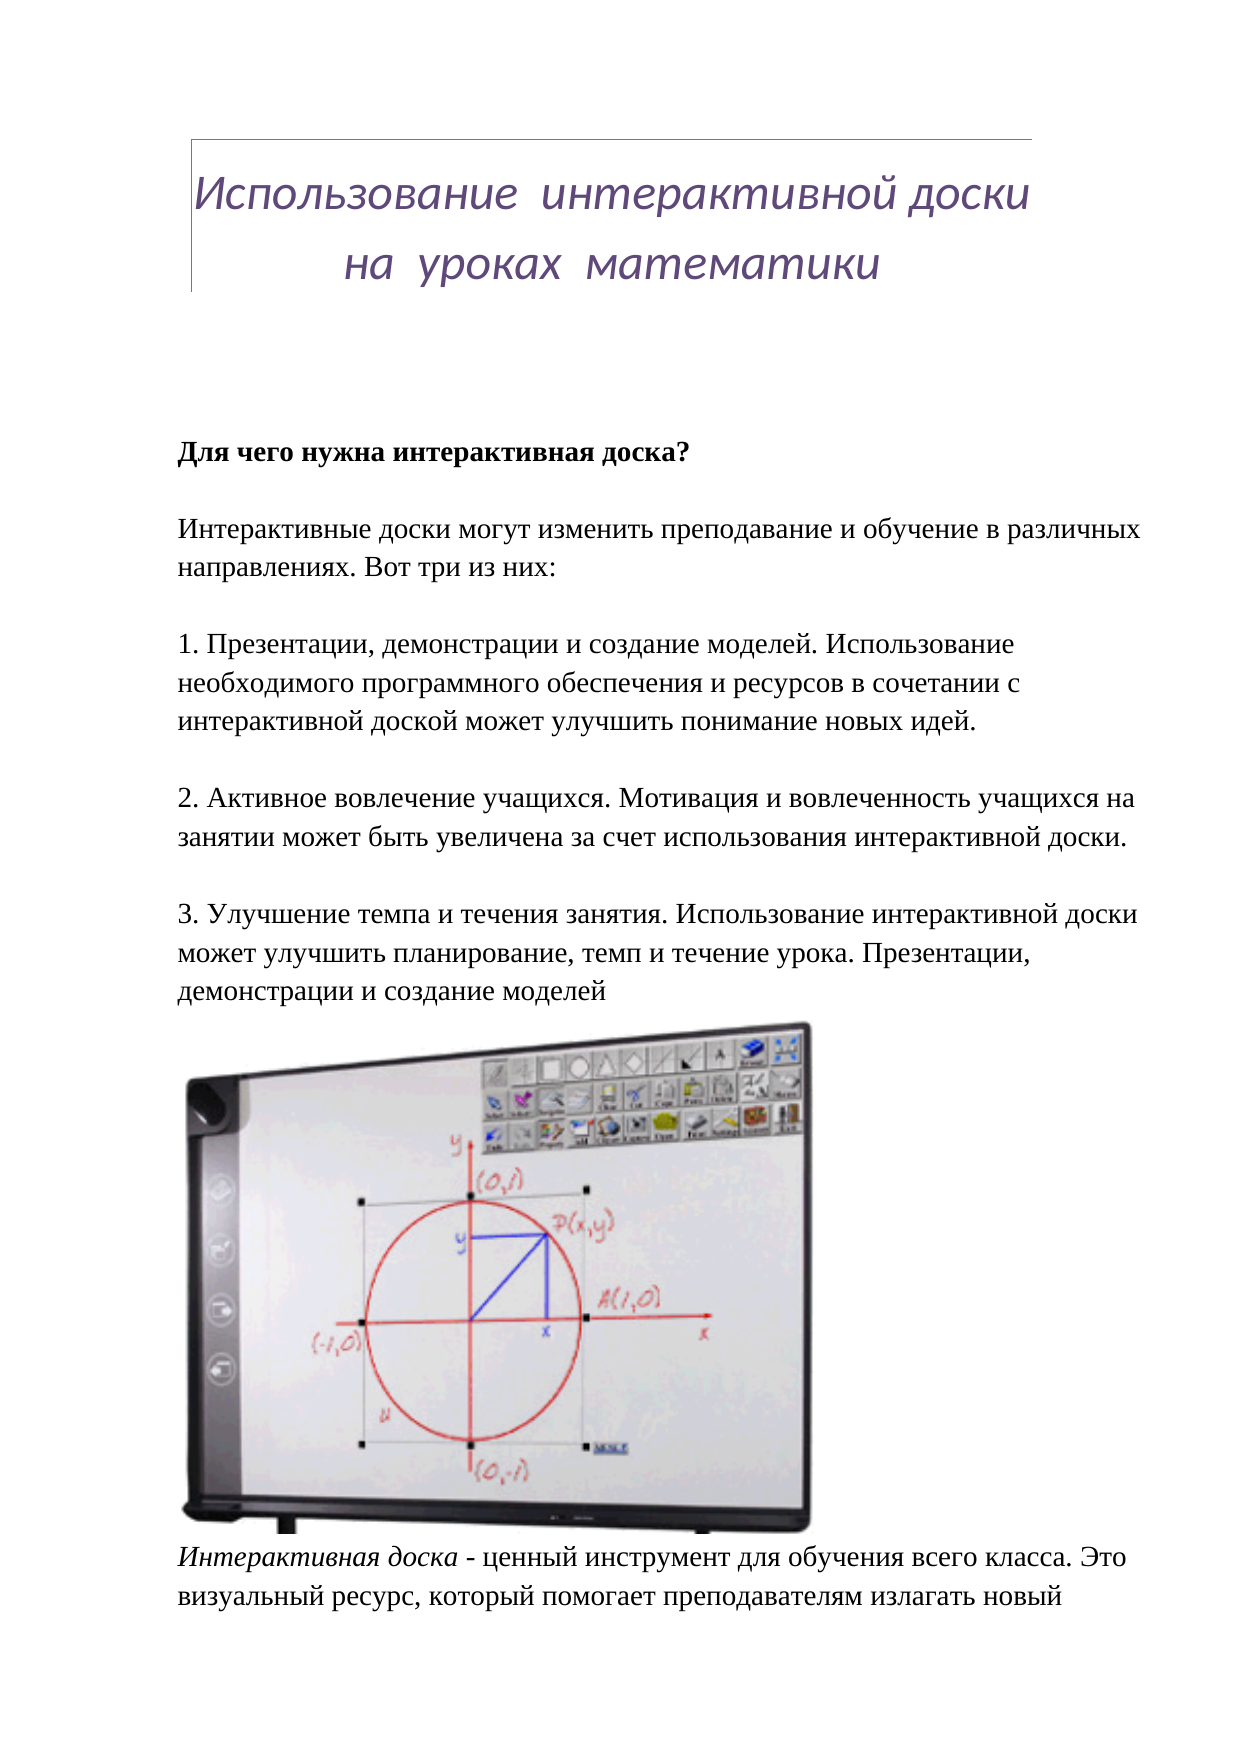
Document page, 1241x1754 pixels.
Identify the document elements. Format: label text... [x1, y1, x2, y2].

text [177, 434, 1152, 1611]
picture [177, 1010, 814, 1534]
text Использование интерактивной доски на уроках математики [192, 140, 1032, 292]
